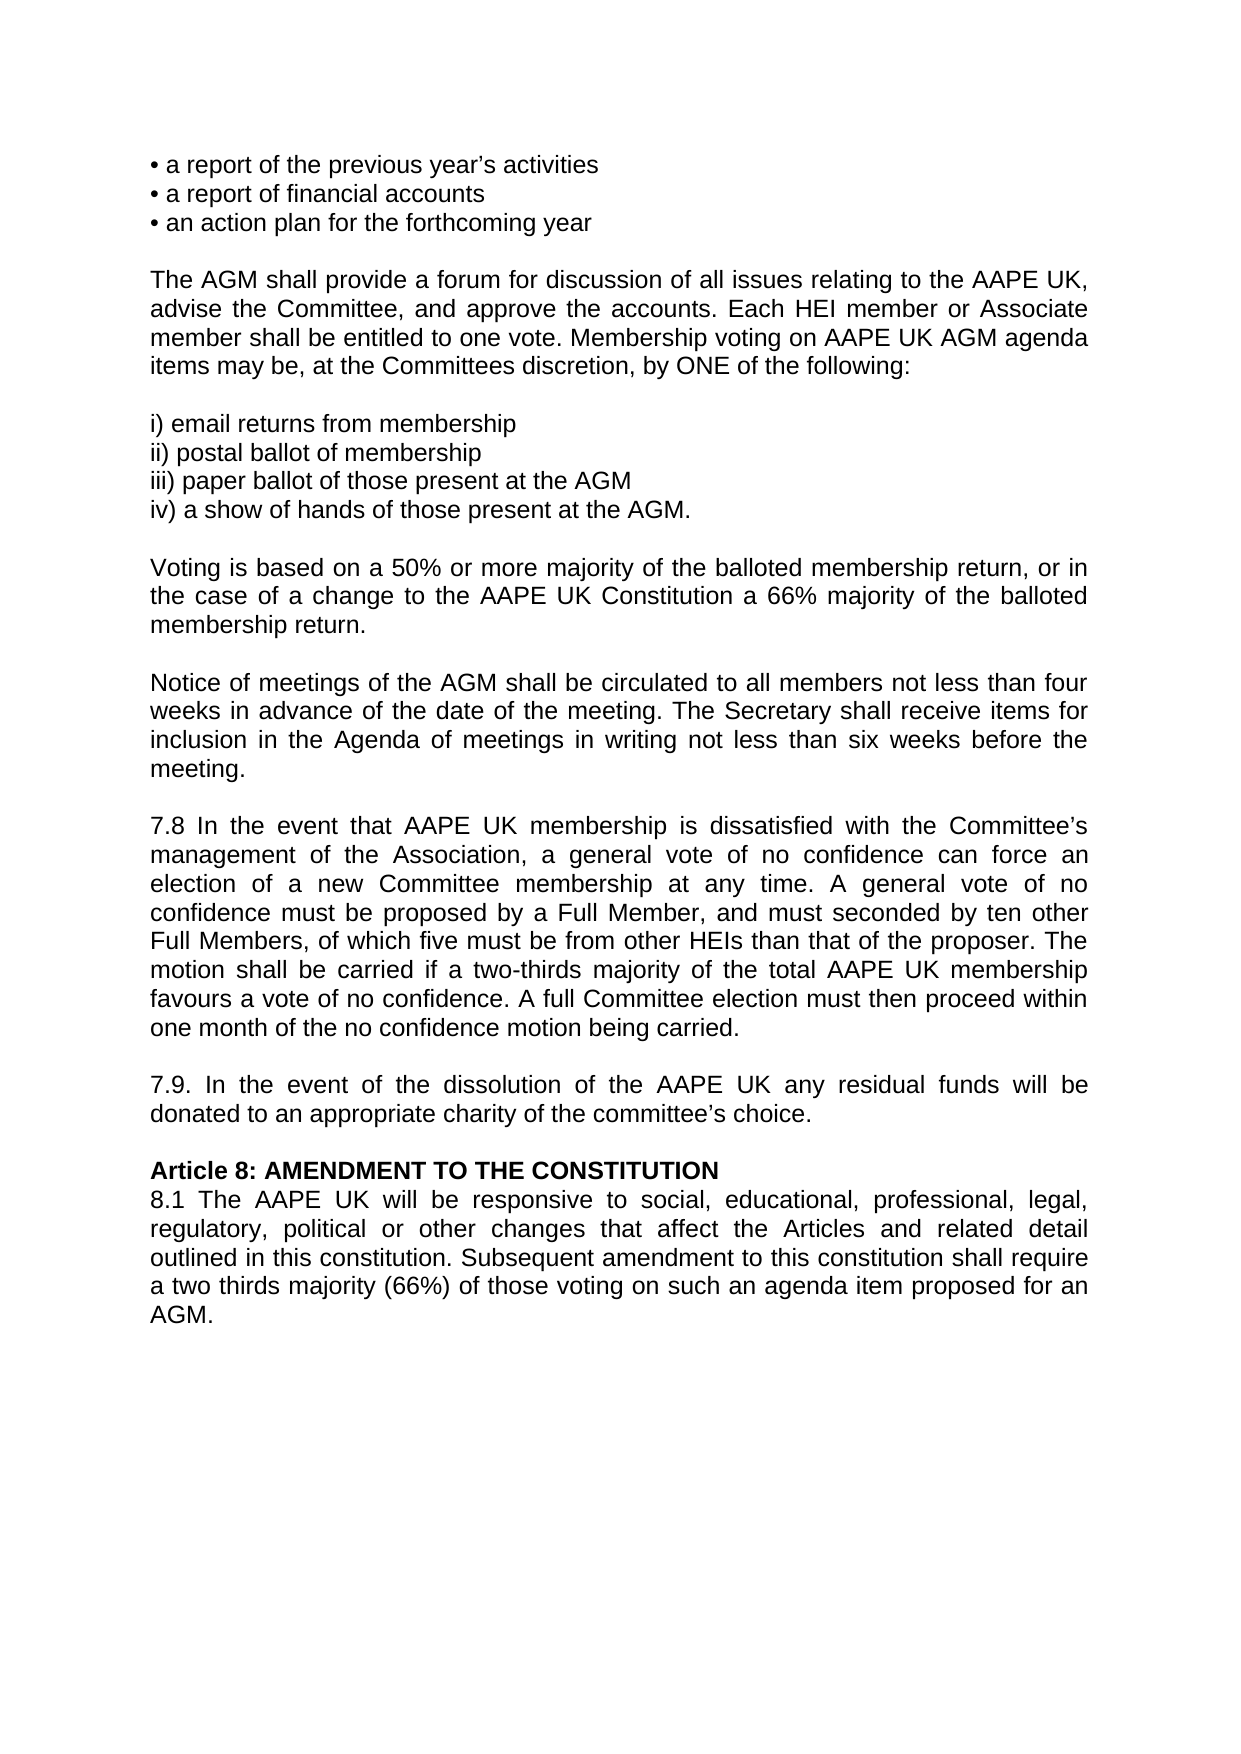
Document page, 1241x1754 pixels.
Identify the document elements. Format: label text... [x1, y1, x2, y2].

text iv) a show of hands of those present at the AGM. [150, 495, 1090, 524]
text The AGM shall provide a forum for discussion of all issues relating to the AAPE UK, advise the Committee, and approve the accounts. Each HEI member or Associate member shall be entitled to one vote. Membership voting on AAPE UK AGM agenda items may be, at the Committees discretion, by ONE of the following: [150, 265, 1090, 380]
text Notice of meetings of the AGM shall be circulated to all members not less than four weeks in advance of the date of the meeting. The Secretary shall receive items for inclusion in the Agenda of meetings in writing not less than six weeks before the meeting. [150, 667, 1090, 782]
text ii) postal ballot of membership [150, 437, 1090, 466]
text • a report of the previous year’s activities [150, 150, 1090, 179]
text 8.1 The AAPE UK will be responsive to social, educational, professional, legal, regulatory, political or other changes that affect the Articles and related detail outlined in this constitution. Subsequent amendment to this constitution shall require a two thirds majority (66%) of those voting on such an agenda item proposed for an AGM. [150, 1185, 1090, 1329]
text iii) paper ballot of those present at the AGM [150, 466, 1090, 495]
text • a report of financial accounts [150, 179, 1090, 207]
text 7.9. In the event of the dissolution of the AAPE UK any residual funds will be donated to an appropriate charity of the committee’s choice. [150, 1070, 1090, 1127]
text • an action plan for the forthcoming year [150, 207, 1090, 236]
text i) email returns from membership [150, 409, 1090, 437]
text Article 8: AMENDMENT TO THE CONSTITUTION [150, 1156, 1090, 1185]
text Voting is based on a 50% or more majority of the balloted membership return, or in the case of a change to the AAPE UK Constitution a 66% majority of the balloted membership return. [150, 552, 1090, 639]
text 7.8 In the event that AAPE UK membership is dissatisfied with the Committee’s management of the Association, a general vote of no confidence can force an election of a new Committee membership at any time. A general vote of no confidence must be proposed by a Full Member, and must seconded by ten other Full Members, of which five must be from other HEIs than that of the proposer. The motion shall be carried if a two-thirds majority of the total AAPE UK membership favours a vote of no confidence. A full Committee election must then proceed within one month of the no confidence motion being carried. [150, 811, 1090, 1041]
